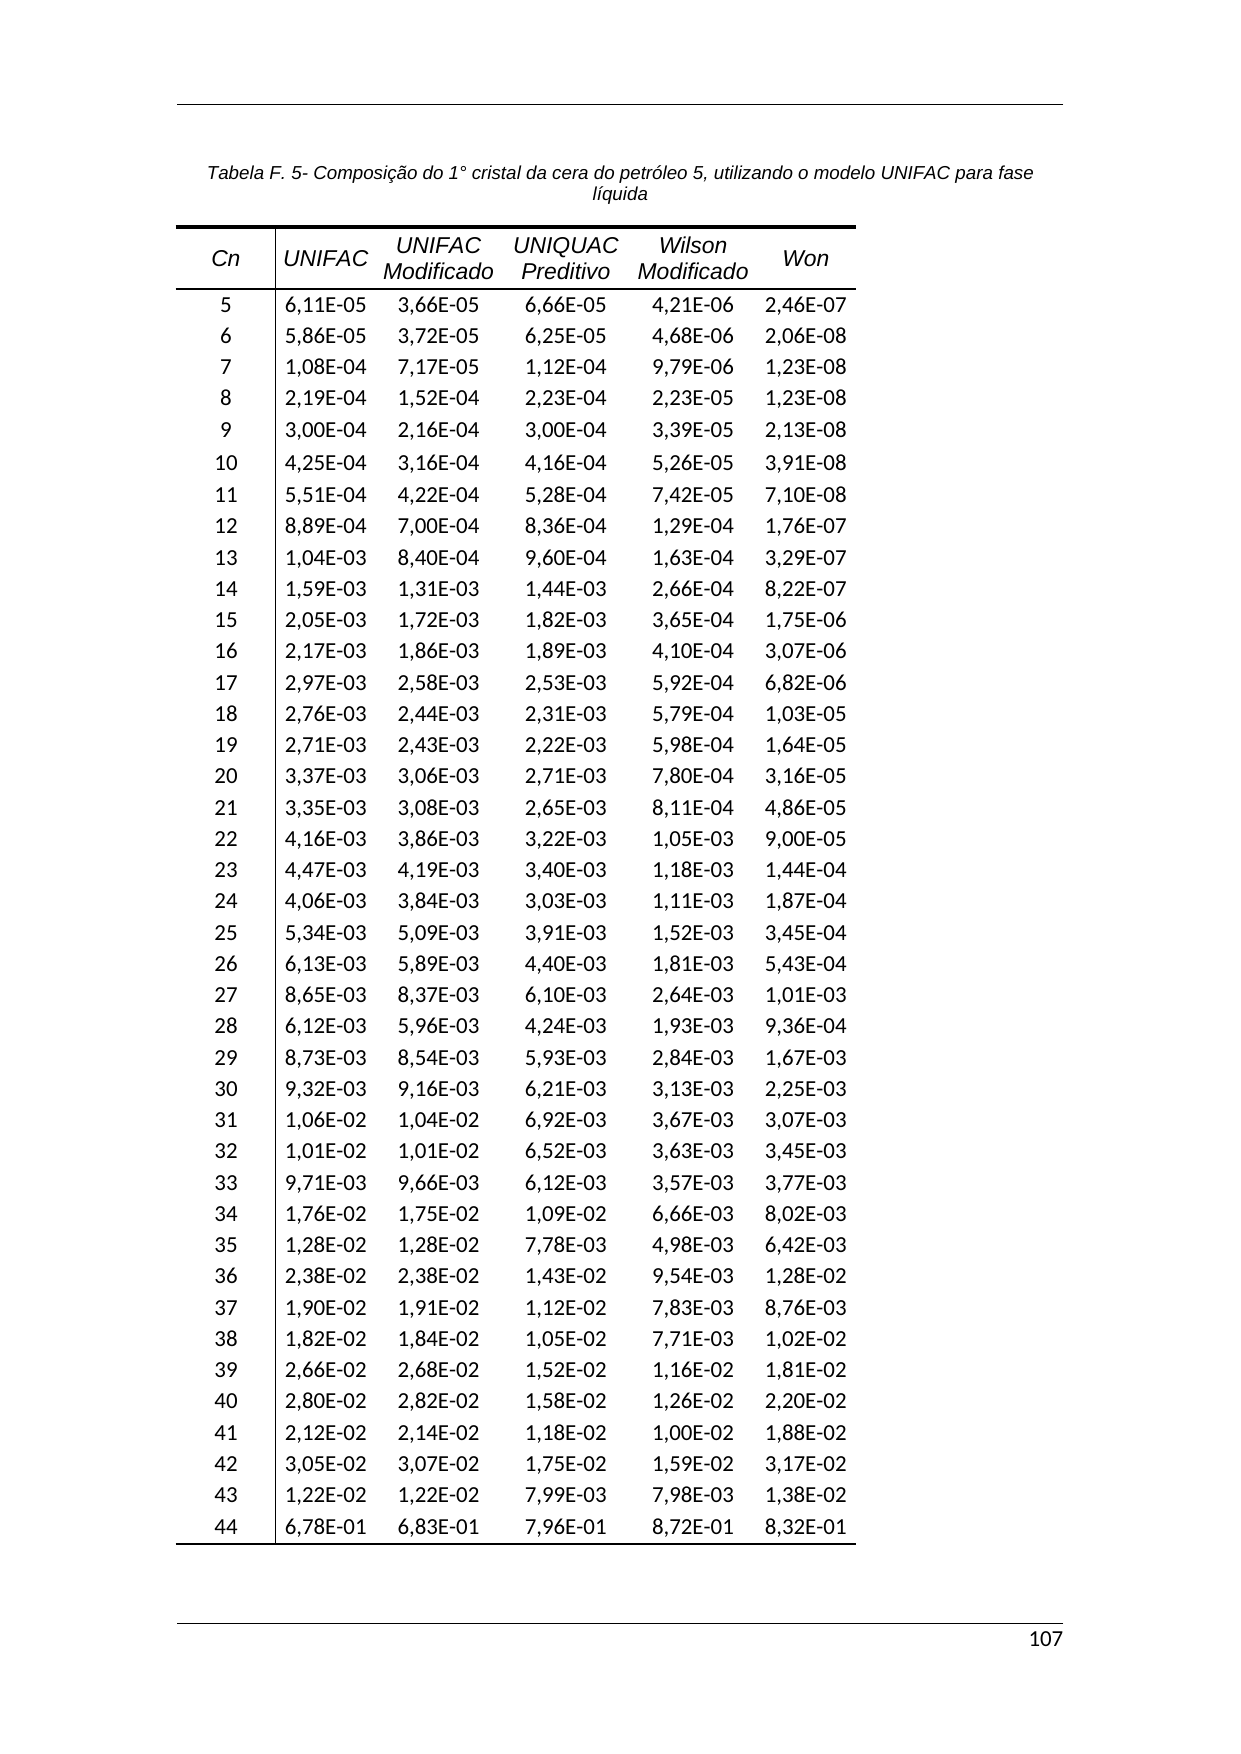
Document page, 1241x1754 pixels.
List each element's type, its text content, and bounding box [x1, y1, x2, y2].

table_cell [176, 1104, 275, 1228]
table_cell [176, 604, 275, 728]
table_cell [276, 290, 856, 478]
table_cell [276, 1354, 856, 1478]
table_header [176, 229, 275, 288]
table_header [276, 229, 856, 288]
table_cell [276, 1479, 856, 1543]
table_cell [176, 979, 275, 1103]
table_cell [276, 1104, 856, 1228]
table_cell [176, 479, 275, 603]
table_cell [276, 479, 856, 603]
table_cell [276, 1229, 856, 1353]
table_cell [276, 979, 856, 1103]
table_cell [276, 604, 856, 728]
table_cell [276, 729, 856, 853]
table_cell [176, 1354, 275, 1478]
text Tabela F. 5- Composição do 1° cristal da cera do petróleo 5, utilizando o modelo UNIFAC para fase líquida [177, 161, 1063, 204]
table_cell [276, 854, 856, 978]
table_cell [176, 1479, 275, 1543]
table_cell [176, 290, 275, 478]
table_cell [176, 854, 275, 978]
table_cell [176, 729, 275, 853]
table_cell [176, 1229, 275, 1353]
